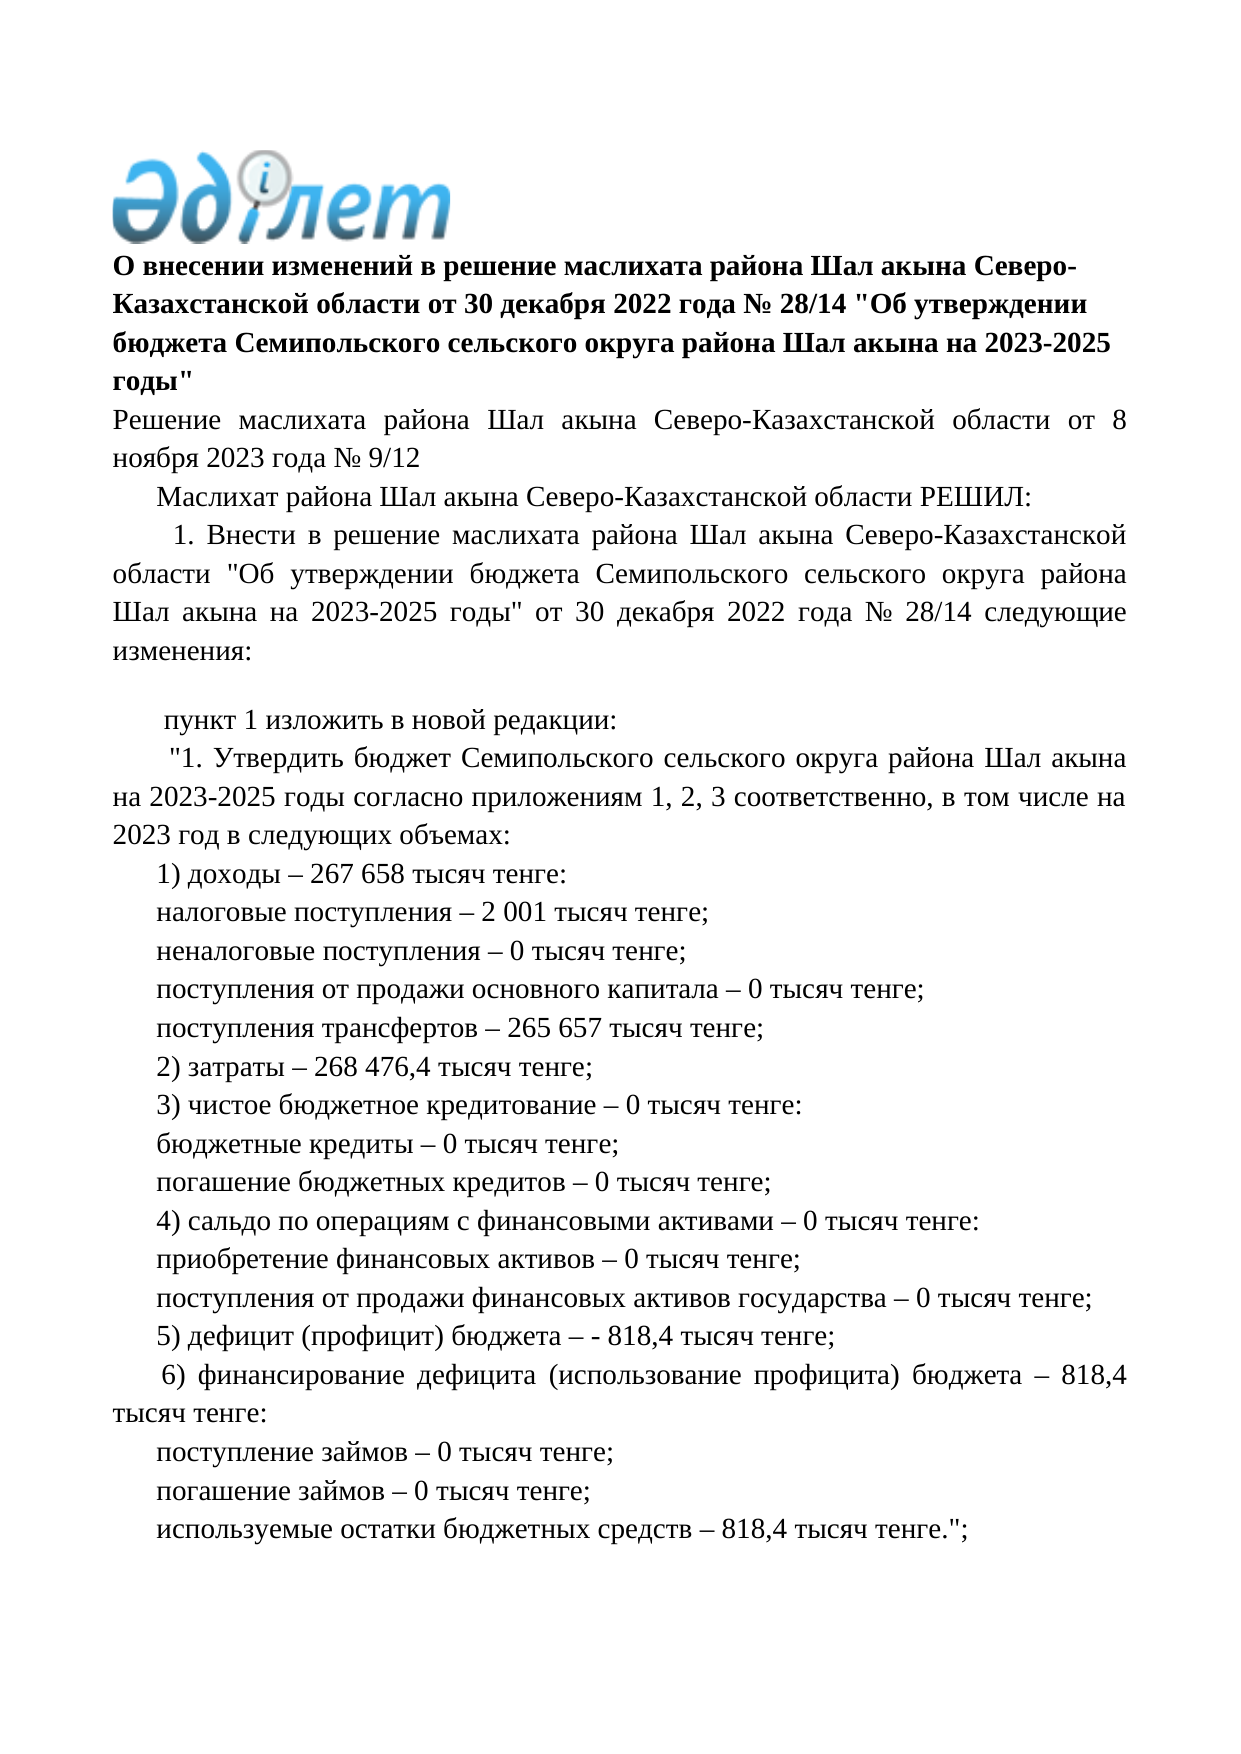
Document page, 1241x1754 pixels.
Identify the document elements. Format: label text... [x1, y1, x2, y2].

text 3) чистое бюджетное кредитование – 0 тысяч тенге: [112, 1087, 1128, 1121]
text приобретение финансовых активов – 0 тысяч тенге; [112, 1241, 1128, 1275]
text используемые остатки бюджетных средств – 818,4 тысяч тенге."; [112, 1511, 1128, 1545]
text пункт 1 изложить в новой редакции: [112, 702, 1128, 735]
text неналоговые поступления – 0 тысяч тенге; [112, 933, 1128, 967]
picture [112, 150, 451, 244]
text 1) доходы – 267 658 тысяч тенге: [112, 856, 1128, 889]
text 2) затраты – 268 476,4 тысяч тенге; [112, 1049, 1128, 1082]
text О внесении изменений в решение маслихата района Шал акына Северо-Казахстанской области от 30 декабря 2022 года № 28/14 "Об утверждении бюджета Семипольского сельского округа района Шал акына на 2023-2025 годы" [112, 248, 1128, 397]
text 1. Внести в решение маслихата района Шал акына Северо-Казахстанской области "Об утверждении бюджета Семипольского сельского округа района Шал акына на 2023-2025 годы" от 30 декабря 2022 года № 28/14 следующие изменения: [112, 517, 1128, 667]
text Решение маслихата района Шал акына Северо-Казахстанской области от 8 ноября 2023 года № 9/12 [112, 402, 1128, 474]
text 6) финансирование дефицита (использование профицита) бюджета – 818,4 тысяч тенге: [112, 1357, 1128, 1429]
text 5) дефицит (профицит) бюджета – - 818,4 тысяч тенге; [112, 1318, 1128, 1352]
text погашение займов – 0 тысяч тенге; [112, 1473, 1128, 1506]
text поступления от продажи основного капитала – 0 тысяч тенге; [112, 972, 1128, 1005]
text поступления от продажи финансовых активов государства – 0 тысяч тенге; [112, 1280, 1128, 1313]
text погашение бюджетных кредитов – 0 тысяч тенге; [112, 1164, 1128, 1198]
text налоговые поступления – 2 001 тысяч тенге; [112, 894, 1128, 928]
text "1. Утвердить бюджет Семипольского сельского округа района Шал акына на 2023-2025 годы согласно приложениям 1, 2, 3 соответственно, в том числе на 2023 год в следующих объемах: [112, 740, 1128, 851]
text бюджетные кредиты – 0 тысяч тенге; [112, 1126, 1128, 1159]
text 4) сальдо по операциям с финансовыми активами – 0 тысяч тенге: [112, 1203, 1128, 1236]
text Маслихат района Шал акына Северо-Казахстанской области РЕШИЛ: [112, 479, 1128, 512]
text поступления трансфертов – 265 657 тысяч тенге; [112, 1010, 1128, 1044]
text поступление займов – 0 тысяч тенге; [112, 1434, 1128, 1468]
